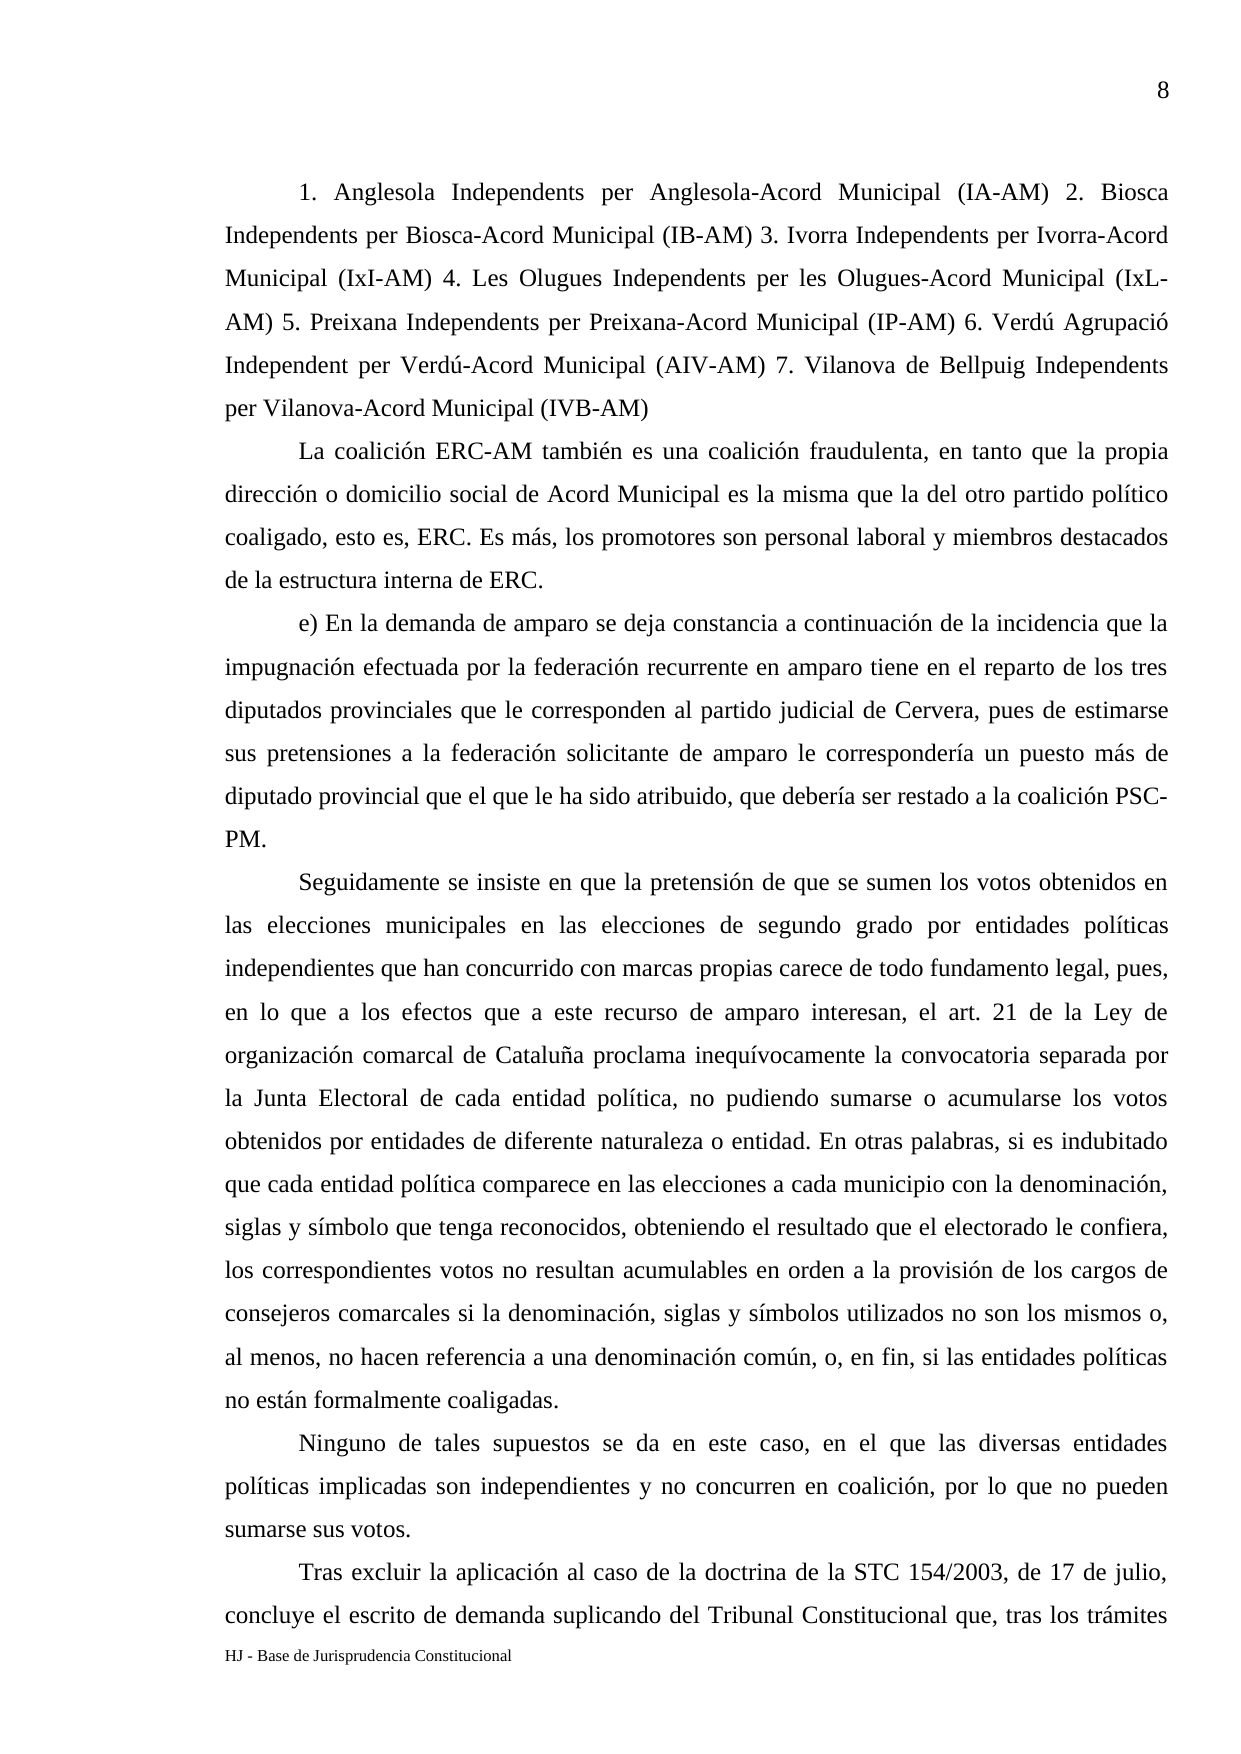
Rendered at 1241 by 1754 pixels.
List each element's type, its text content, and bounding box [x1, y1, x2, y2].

text La coalición ERC-AM también es una coalición fraudulenta, en tanto que la propia dirección o domicilio social de Acord Municipal es la misma que la del otro partido político coaligado, esto es, ERC. Es más, los promotores son personal laboral y miembros destacados de la estructura interna de ERC. [224, 436, 1169, 594]
text e) En la demanda de amparo se deja constancia a continuación de la incidencia que la impugnación efectuada por la federación recurrente en amparo tiene en el reparto de los tres diputados provinciales que le corresponden al partido judicial de Cervera, pues de estimarse sus pretensiones a la federación solicitante de amparo le correspondería un puesto más de diputado provincial que el que le ha sido atribuido, que debería ser restado a la coalición PSC-PM. [224, 608, 1169, 853]
text 1. Anglesola Independents per Anglesola-Acord Municipal (IA-AM) 2. Biosca Independents per Biosca-Acord Municipal (IB-AM) 3. Ivorra Independents per Ivorra-Acord Municipal (IxI-AM) 4. Les Olugues Independents per les Olugues-Acord Municipal (IxL-AM) 5. Preixana Independents per Preixana-Acord Municipal (IP-AM) 6. Verdú Agrupació Independent per Verdú-Acord Municipal (AIV-AM) 7. Vilanova de Bellpuig Independents per Vilanova-Acord Municipal (IVB-AM) [224, 177, 1169, 422]
text Ninguno de tales supuestos se da en este caso, en el que las diversas entidades políticas implicadas son independientes y no concurren en coalición, por lo que no pueden sumarse sus votos. [224, 1428, 1169, 1543]
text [224, 1557, 1169, 1629]
text Seguidamente se insiste en que la pretensión de que se sumen los votos obtenidos en las elecciones municipales en las elecciones de segundo grado por entidades políticas independientes que han concurrido con marcas propias carece de todo fundamento legal, pues, en lo que a los efectos que a este recurso de amparo interesan, el art. 21 de la Ley de organización comarcal de Cataluña proclama inequívocamente la convocatoria separada por la Junta Electoral de cada entidad política, no pudiendo sumarse o acumularse los votos obtenidos por entidades de diferente naturaleza o entidad. En otras palabras, si es indubitado que cada entidad política comparece en las elecciones a cada municipio con la denominación, siglas y símbolo que tenga reconocidos, obteniendo el resultado que el electorado le confiera, los correspondientes votos no resultan acumulables en orden a la provisión de los cargos de consejeros comarcales si la denominación, siglas y símbolos utilizados no son los mismos o, al menos, no hacen referencia a una denominación común, o, en fin, si las entidades políticas no están formalmente coaligadas. [224, 867, 1169, 1413]
